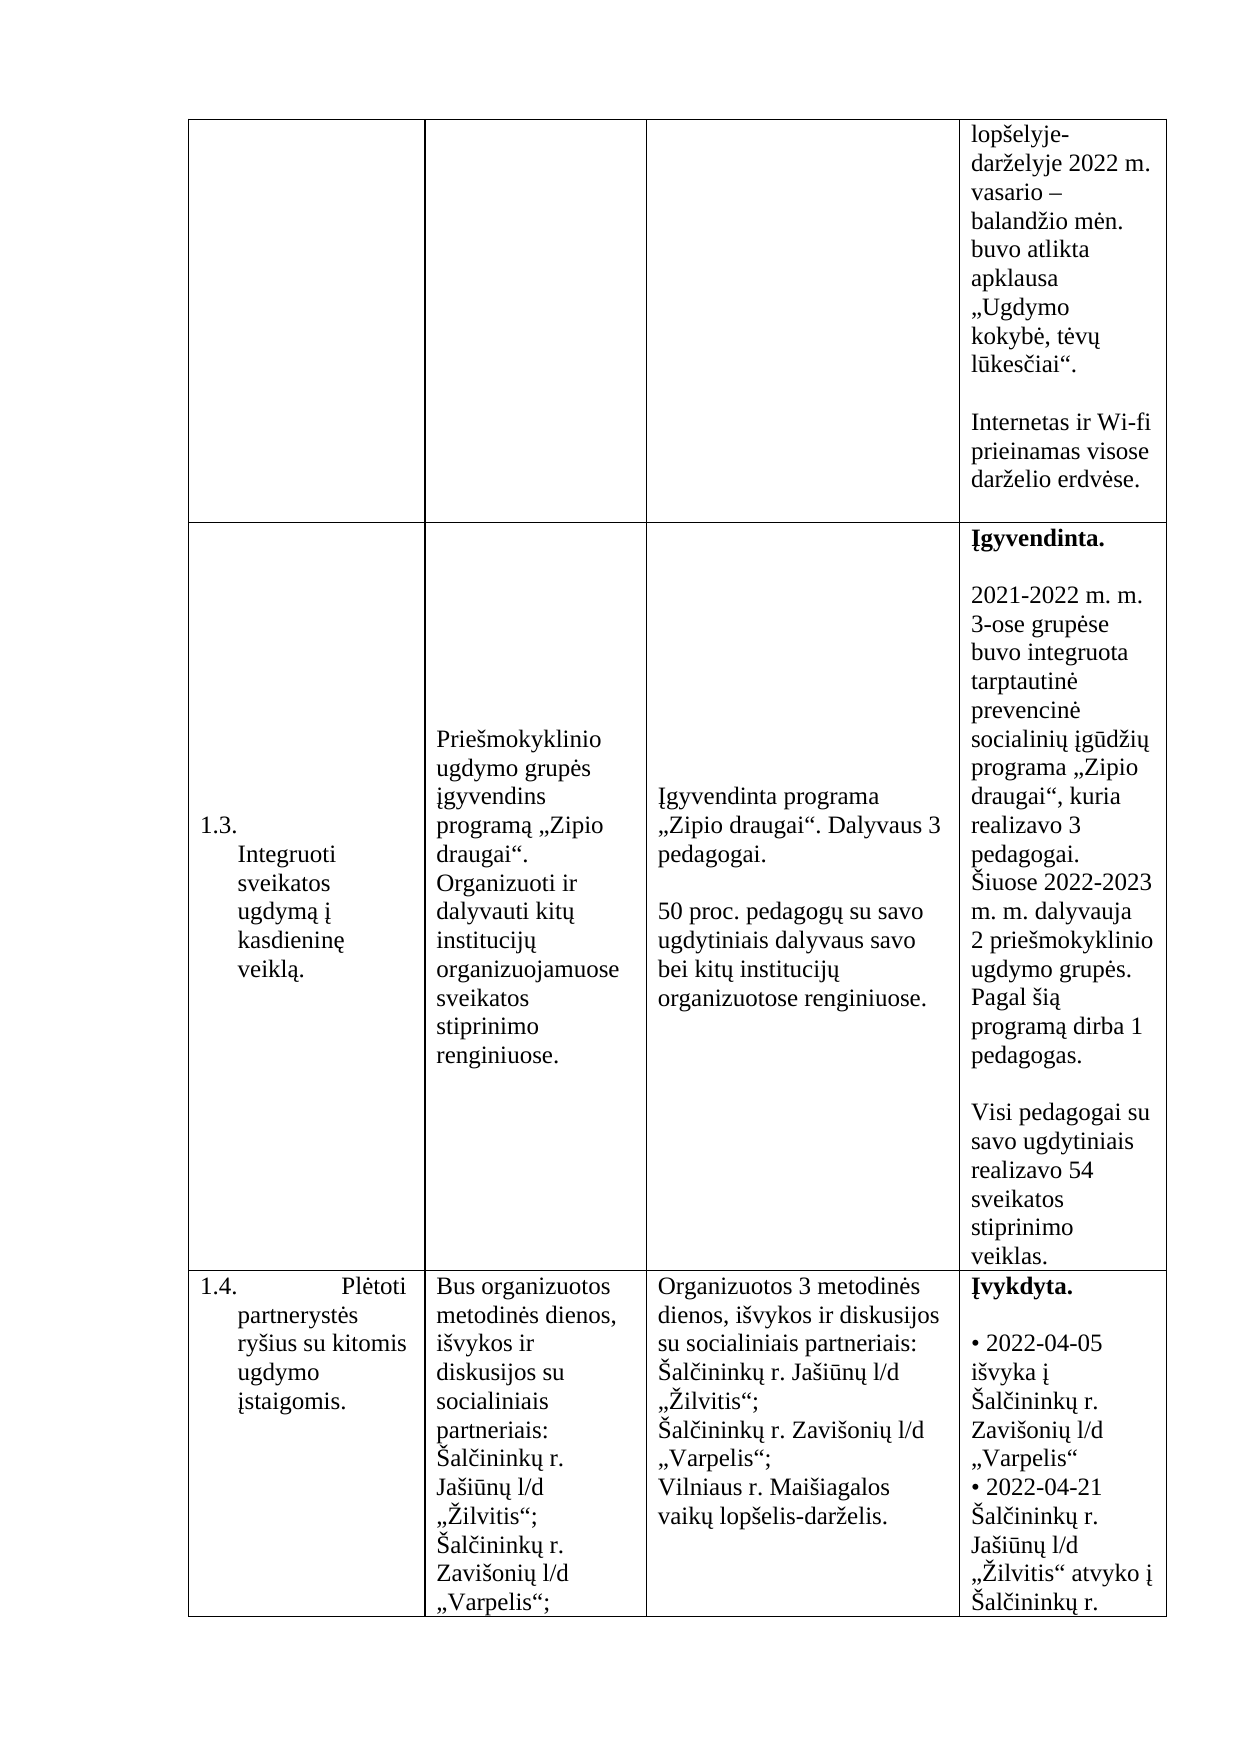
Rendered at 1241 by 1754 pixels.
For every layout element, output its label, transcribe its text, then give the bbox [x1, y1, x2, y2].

table_cell Įgyvendinta programa „Zipio draugai“. Dalyvaus 3 pedagogai. 50 proc. pedagogų su savo ugdytiniais dalyvaus savo bei kitų institucijų organizuotose renginiuose. [647, 523, 959, 1270]
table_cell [647, 120, 959, 522]
table_cell Priešmokyklinio ugdymo grupės įgyvendins programą „Zipio draugai“. Organizuoti ir dalyvauti kitų institucijų organizuojamuose sveikatos stiprinimo renginiuose. [426, 523, 646, 1270]
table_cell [426, 1271, 646, 1616]
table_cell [960, 120, 1166, 522]
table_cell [960, 1271, 1166, 1616]
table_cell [647, 1271, 959, 1616]
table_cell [189, 1271, 424, 1616]
table_cell Įgyvendinta. 2021-2022 m. m. 3-ose grupėse buvo integruota tarptautinė prevencinė socialinių įgūdžių programa „Zipio draugai“, kuria realizavo 3 pedagogai. Šiuose 2022-2023 m. m. dalyvauja 2 priešmokyklinio ugdymo grupės. Pagal šią programą dirba 1 pedagogas. Visi pedagogai su savo ugdytiniais realizavo 54 sveikatos stiprinimo veiklas. [960, 523, 1166, 1270]
table_cell Integruoti sveikatos ugdymą į kasdieninę veiklą. [189, 523, 424, 1270]
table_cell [426, 120, 646, 522]
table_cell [189, 120, 424, 522]
